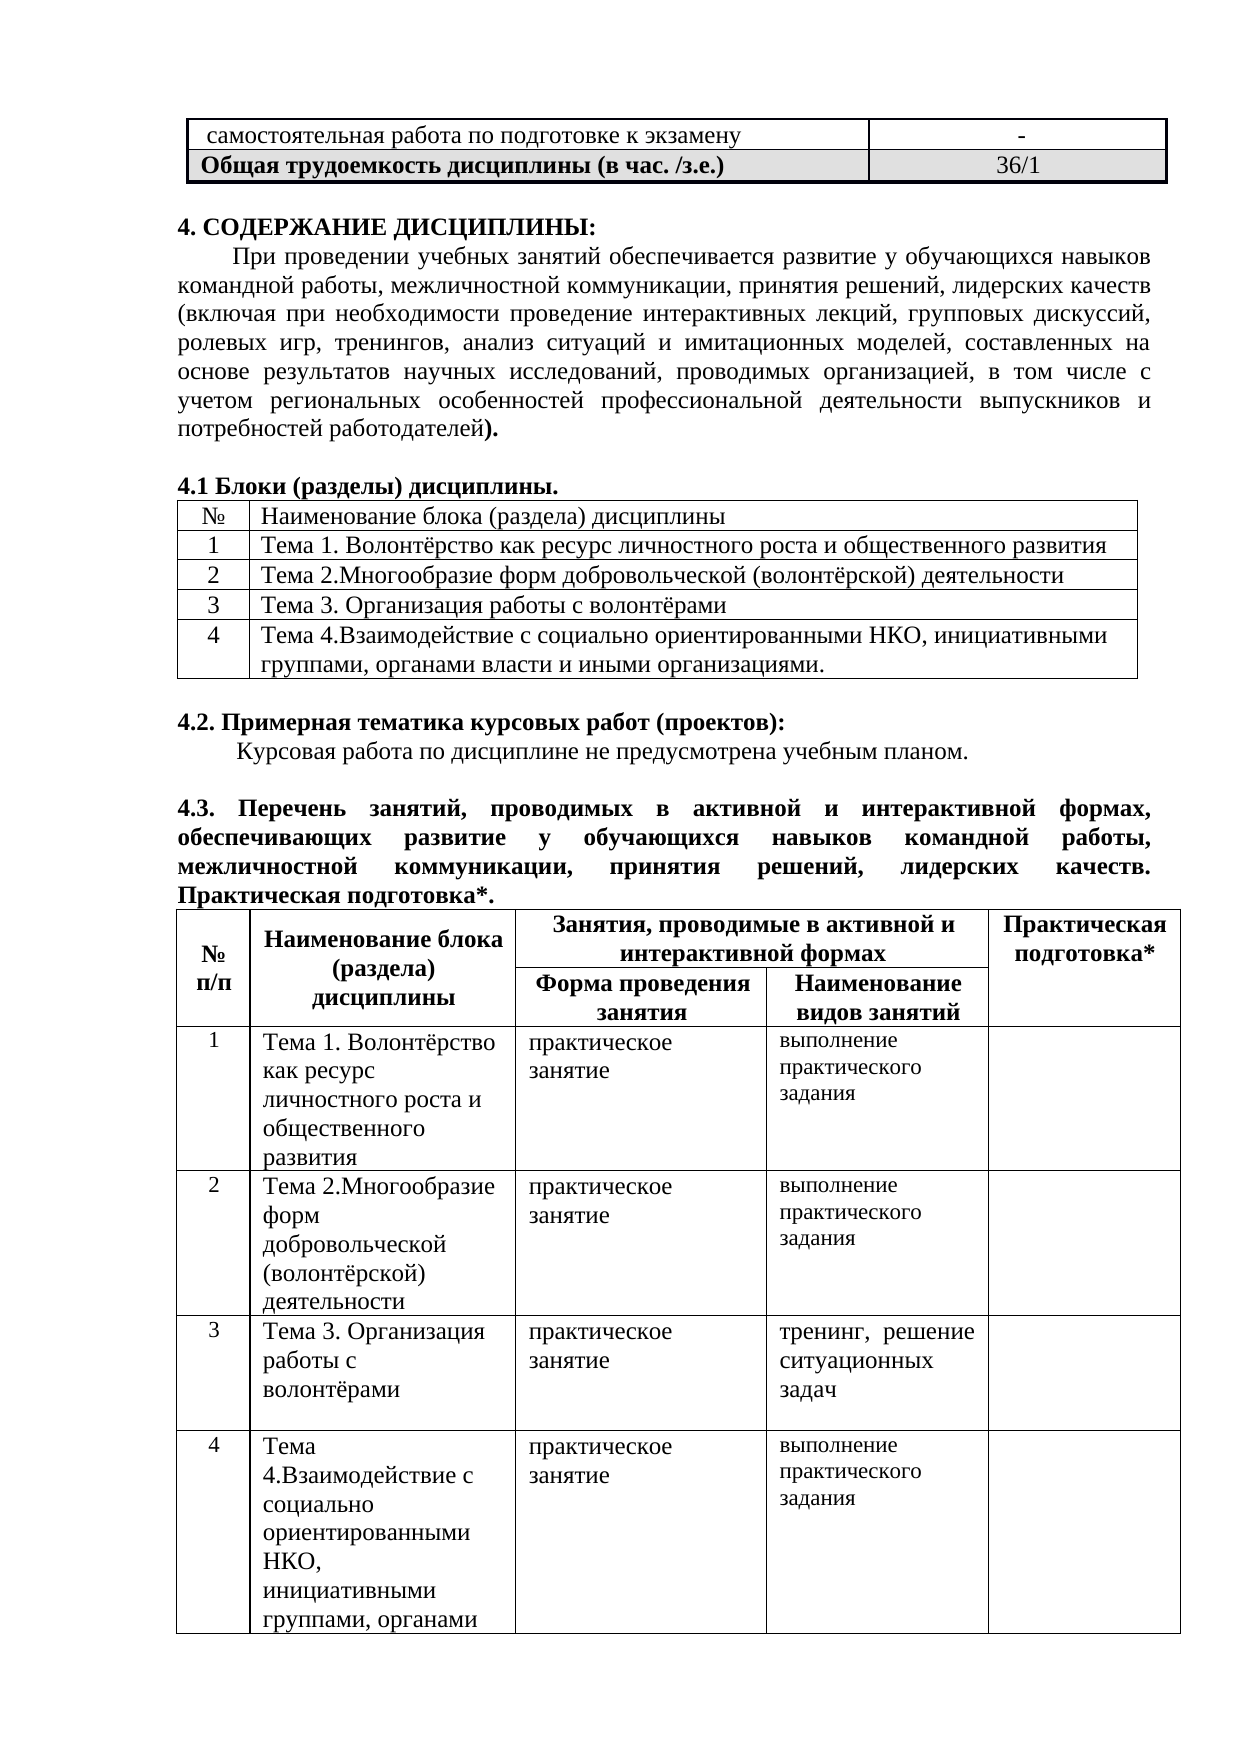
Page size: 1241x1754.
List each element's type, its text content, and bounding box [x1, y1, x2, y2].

table_cell Общая трудоемкость дисциплины (в час. /з.е.) [189, 150, 868, 180]
table_cell практическое занятие [516, 1316, 766, 1430]
table_cell [989, 1431, 1180, 1632]
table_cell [767, 1431, 988, 1632]
table_header № [178, 501, 249, 529]
table_header Практическая подготовка* [989, 910, 1180, 1026]
table_cell выполнение практического задания [767, 1027, 988, 1170]
table_cell Тема 4.Взаимодействие с социально ориентированными НКО, инициативными группами, органами власти и иными организациями. [250, 620, 1137, 677]
table_cell 1 [178, 531, 249, 559]
table_cell Тема 2.Многообразие форм добровольческой (волонтёрской) деятельности [251, 1171, 515, 1315]
table_cell Наименование видов занятий [767, 968, 988, 1026]
table_cell 4 [178, 620, 249, 677]
table_cell Тема 1. Волонтёрство как ресурс личностного роста и общественного развития [251, 1027, 515, 1170]
table_cell 3 [178, 590, 249, 619]
text 4. Содержание дисциплины: [177, 212, 1152, 241]
table_header Наименование блока (раздела) дисциплины [251, 910, 515, 1026]
table_cell самостоятельная работа по подготовке к экзамену [189, 120, 868, 148]
text При проведении учебных занятий обеспечивается развитие у обучающихся навыков командной работы, межличностной коммуникации, принятия решений, лидерских качеств (включая при необходимости проведение интерактивных лекций, групповых дискуссий, ролевых игр, тренингов, анализ ситуаций и имитационных моделей, составленных на основе результатов научных исследований, проводимых организацией, в том числе с учетом региональных особенностей профессиональной деятельности выпускников и потребностей работодателей). [177, 241, 1152, 442]
table_cell Тема 3. Организация работы с волонтёрами [250, 590, 1137, 619]
text 4.1 Блоки (разделы) дисциплины. [177, 471, 1152, 500]
text 4.2. Примерная тематика курсовых работ (проектов): [177, 707, 1152, 736]
table_header Наименование блока (раздела) дисциплины [250, 501, 1137, 529]
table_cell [516, 1431, 766, 1632]
table_cell 3 [177, 1316, 249, 1430]
table_cell практическое занятие [516, 1171, 766, 1315]
table_cell Тема 3. Организация работы с волонтёрами [251, 1316, 515, 1430]
table_cell 1 [177, 1027, 249, 1170]
table_cell [989, 1171, 1180, 1315]
text 4.3. Перечень занятий, проводимых в активной и интерактивной формах, обеспечивающих развитие у обучающихся навыков командной работы, межличностной коммуникации, принятия решений, лидерских качеств. Практическая подготовка*. [177, 793, 1152, 908]
table_cell Форма проведения занятия [516, 968, 766, 1026]
table_cell 36/1 [870, 150, 1165, 180]
table_header Занятия, проводимые в активной и интерактивной формах [516, 910, 988, 967]
table_header № п/п [177, 910, 249, 1026]
table_cell выполнение практического задания [767, 1171, 988, 1315]
table_cell [989, 1316, 1180, 1430]
table_cell 2 [178, 560, 249, 589]
table_cell практическое занятие [516, 1027, 766, 1170]
table_cell Тема 2.Многообразие форм добровольческой (волонтёрской) деятельности [250, 560, 1137, 589]
table_cell Тема 1. Волонтёрство как ресурс личностного роста и общественного развития [250, 531, 1137, 559]
table_cell - [870, 120, 1165, 148]
table_cell [989, 1027, 1180, 1170]
table_cell 4 [177, 1431, 249, 1632]
table_cell 2 [177, 1171, 249, 1315]
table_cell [251, 1431, 515, 1632]
text Курсовая работа по дисциплине не предусмотрена учебным планом. [177, 736, 1152, 765]
table_cell тренинг, решение ситуационных задач [767, 1316, 988, 1430]
